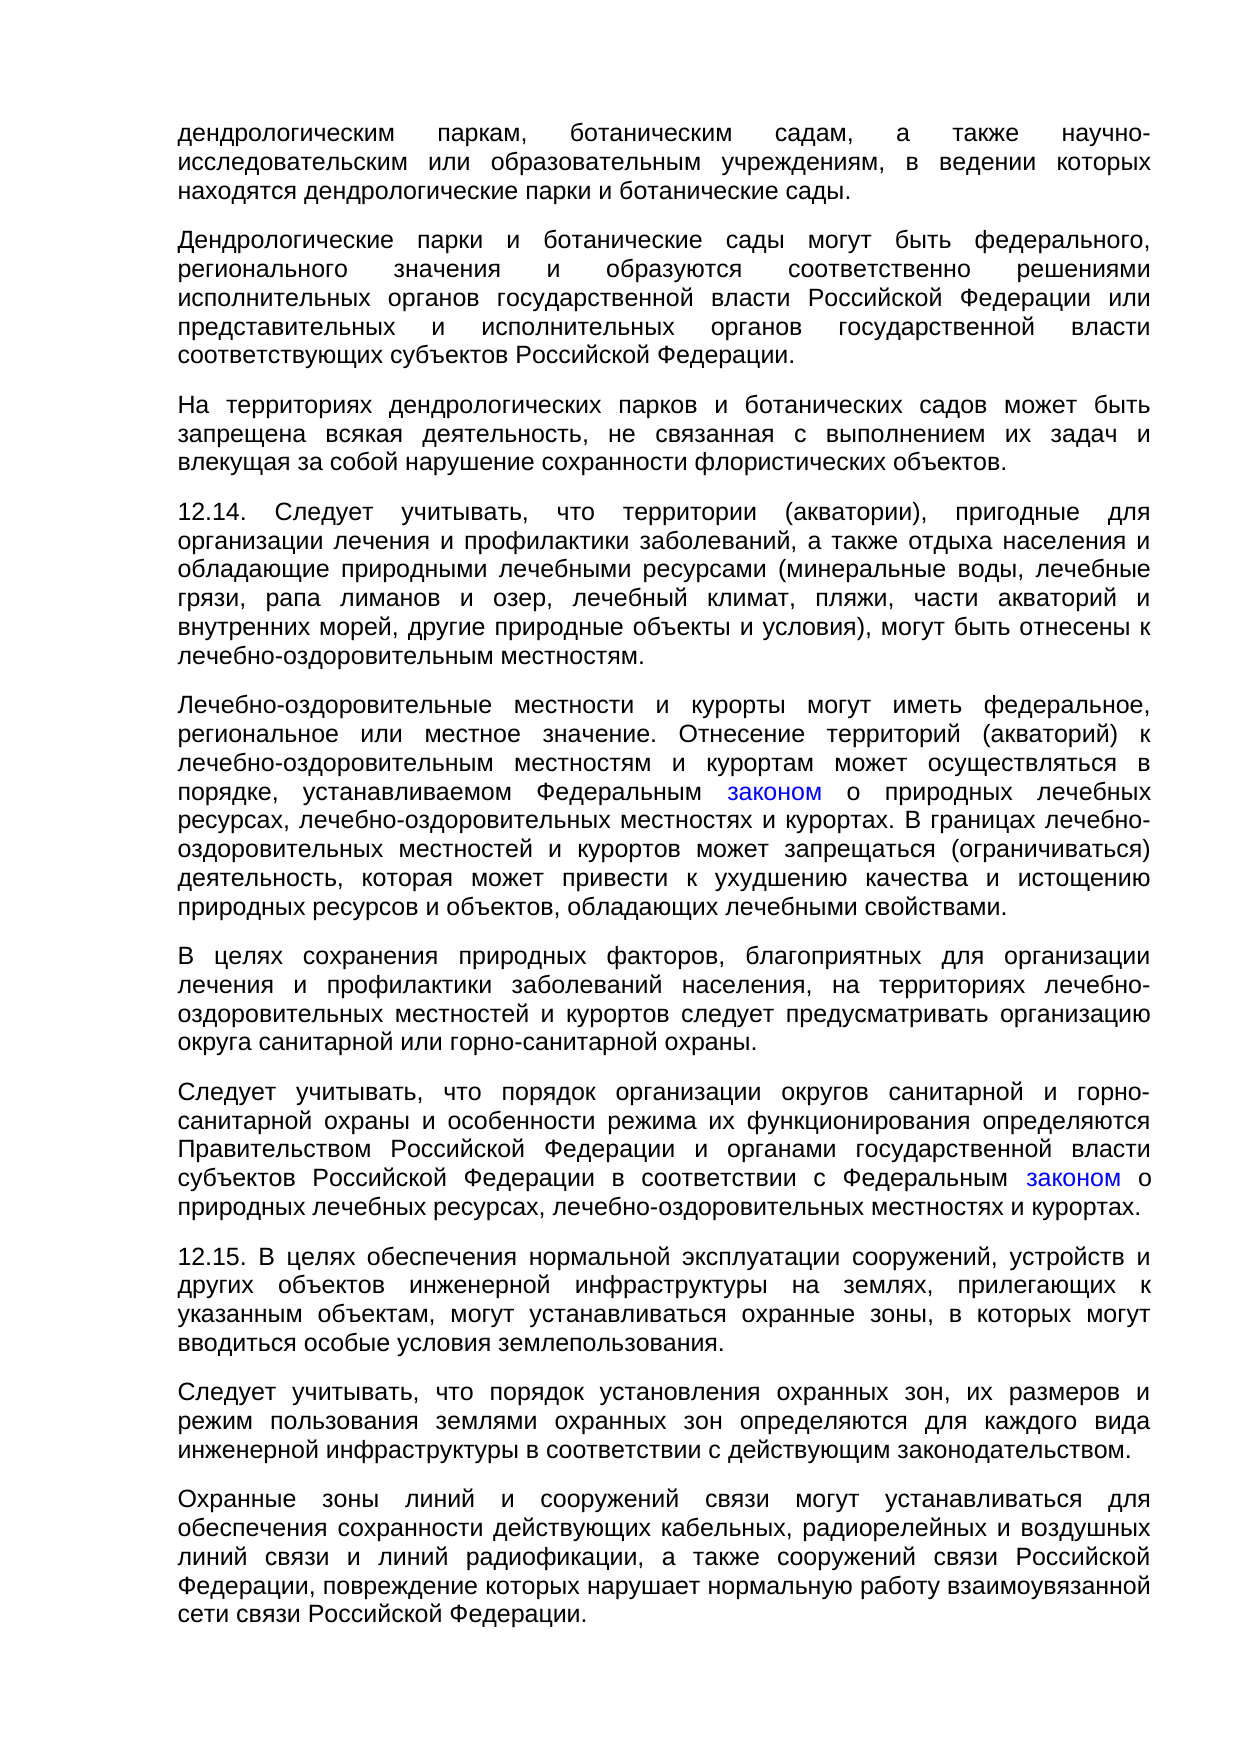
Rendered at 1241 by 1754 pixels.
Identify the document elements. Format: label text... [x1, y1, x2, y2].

text 12.14. Следует учитывать, что территории (акватории), пригодные для организации лечения и профилактики заболеваний, а также отдыха населения и обладающие природными лечебными ресурсами (минеральные воды, лечебные грязи, рапа лиманов и озер, лечебный климат, пляжи, части акваторий и внутренних морей, другие природные объекты и условия), могут быть отнесены к лечебно-оздоровительным местностям. [177, 497, 1152, 669]
text Следует учитывать, что порядок установления охранных зон, их размеров и режим пользования землями охранных зон определяются для каждого вида инженерной инфраструктуры в соответствии с действующим законодательством. [177, 1377, 1152, 1463]
text Лечебно-оздоровительные местности и курорты могут иметь федеральное, региональное или местное значение. Отнесение территорий (акваторий) к лечебно-оздоровительным местностям и курортам может осуществляться в порядке, устанавливаемом Федеральным законом о природных лечебных ресурсах, лечебно-оздоровительных местностях и курортах. В границах лечебно-оздоровительных местностей и курортов может запрещаться (ограничиваться) деятельность, которая может привести к ухудшению качества и истощению природных ресурсов и объектов, обладающих лечебными свойствами. [177, 690, 1152, 920]
text В целях сохранения природных факторов, благоприятных для организации лечения и профилактики заболеваний населения, на территориях лечебно-оздоровительных местностей и курортов следует предусматривать организацию округа санитарной или горно-санитарной охраны. [177, 941, 1152, 1056]
text Дендрологические парки и ботанические сады могут быть федерального, регионального значения и образуются соответственно решениями исполнительных органов государственной власти Российской Федерации или представительных и исполнительных органов государственной власти соответствующих субъектов Российской Федерации. [177, 225, 1152, 369]
text 12.15. В целях обеспечения нормальной эксплуатации сооружений, устройств и других объектов инженерной инфраструктуры на землях, прилегающих к указанным объектам, могут устанавливаться охранные зоны, в которых могут вводиться особые условия землепользования. [177, 1241, 1152, 1356]
text Охранные зоны линий и сооружений связи могут устанавливаться для обеспечения сохранности действующих кабельных, радиорелейных и воздушных линий связи и линий радиофикации, а также сооружений связи Российской Федерации, повреждение которых нарушает нормальную работу взаимоувязанной сети связи Российской Федерации. [177, 1484, 1152, 1628]
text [177, 118, 1152, 204]
text Следует учитывать, что порядок организации округов санитарной и горно-санитарной охраны и особенности режима их функционирования определяются Правительством Российской Федерации и органами государственной власти субъектов Российской Федерации в соответствии с Федеральным законом о природных лечебных ресурсах, лечебно-оздоровительных местностях и курортах. [177, 1077, 1152, 1221]
text На территориях дендрологических парков и ботанических садов может быть запрещена всякая деятельность, не связанная с выполнением их задач и влекущая за собой нарушение сохранности флористических объектов. [177, 390, 1152, 476]
